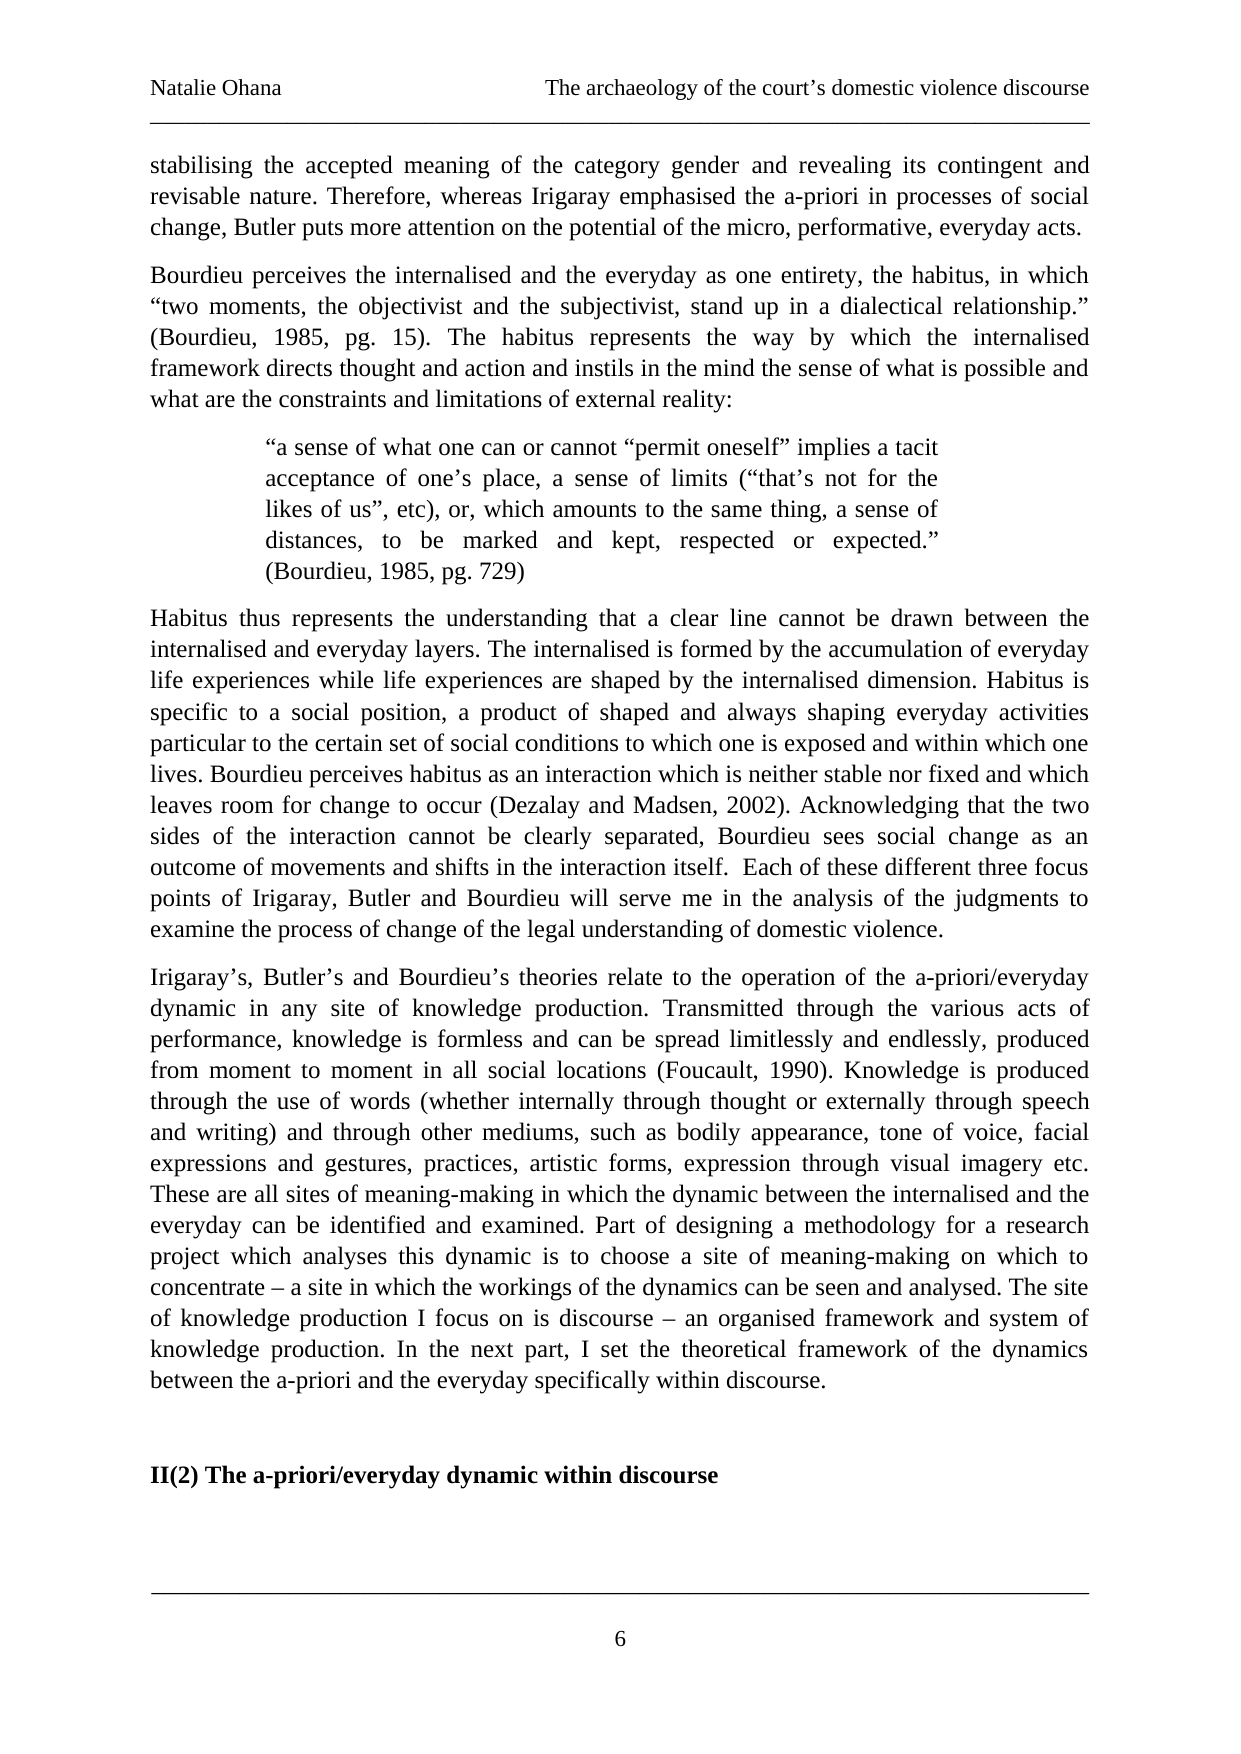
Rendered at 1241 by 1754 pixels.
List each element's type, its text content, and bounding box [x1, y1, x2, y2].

text Habitus thus represents the understanding that a clear line cannot be drawn between the internalised and everyday layers. The internalised is formed by the accumulation of everyday life experiences while life experiences are shaped by the internalised dimension. Habitus is specific to a social position, a product of shaped and always shaping everyday activities particular to the certain set of social conditions to which one is exposed and within which one lives. Bourdieu perceives habitus as an interaction which is neither stable nor fixed and which leaves room for change to occur (Dezalay and Madsen, 2002). Acknowledging that the two sides of the interaction cannot be clearly separated, Bourdieu sees social change as an outcome of movements and shifts in the interaction itself. Each of these different three focus points of Irigaray, Butler and Bourdieu will serve me in the analysis of the judgments to examine the process of change of the legal understanding of domestic violence. [150, 603, 1090, 943]
text Irigaray’s, Butler’s and Bourdieu’s theories relate to the operation of the a-priori/everyday dynamic in any site of knowledge production. Transmitted through the various acts of performance, knowledge is formless and can be spread limitlessly and endlessly, produced from moment to moment in all social locations (Foucault, 1990). Knowledge is produced through the use of words (whether internally through thought or externally through speech and writing) and through other mediums, such as bodily appearance, tone of voice, facial expressions and gestures, practices, artistic forms, expression through visual imagery etc. These are all sites of meaning-making in which the dynamic between the internalised and the everyday can be identified and examined. Part of designing a methodology for a research project which analyses this dynamic is to choose a site of meaning-making on which to concentrate – a site in which the workings of the dynamics can be seen and analysed. The site of knowledge production I focus on is discourse – an organised framework and system of knowledge production. In the next part, I set the theoretical framework of the dynamics between the a-priori and the everyday specifically within discourse. [150, 962, 1090, 1394]
text “a sense of what one can or cannot “permit oneself” implies a tacit acceptance of one’s place, a sense of limits (“that’s not for the likes of us”, etc), or, which amounts to the same thing, a sense of distances, to be marked and kept, respected or expected.” (Bourdieu, 1985, pg. 729) [265, 432, 939, 584]
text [150, 150, 1090, 241]
text Bourdieu perceives the internalised and the everyday as one entirety, the habitus, in which “two moments, the objectivist and the subjectivist, stand up in a dialectical relationship.” (Bourdieu, 1985, pg. 15). The habitus represents the way by which the internalised framework directs thought and action and instils in the mind the sense of what is possible and what are the constraints and limitations of external reality: [150, 260, 1090, 413]
text II(2) The a-priori/everyday dynamic within discourse [150, 1461, 1090, 1489]
